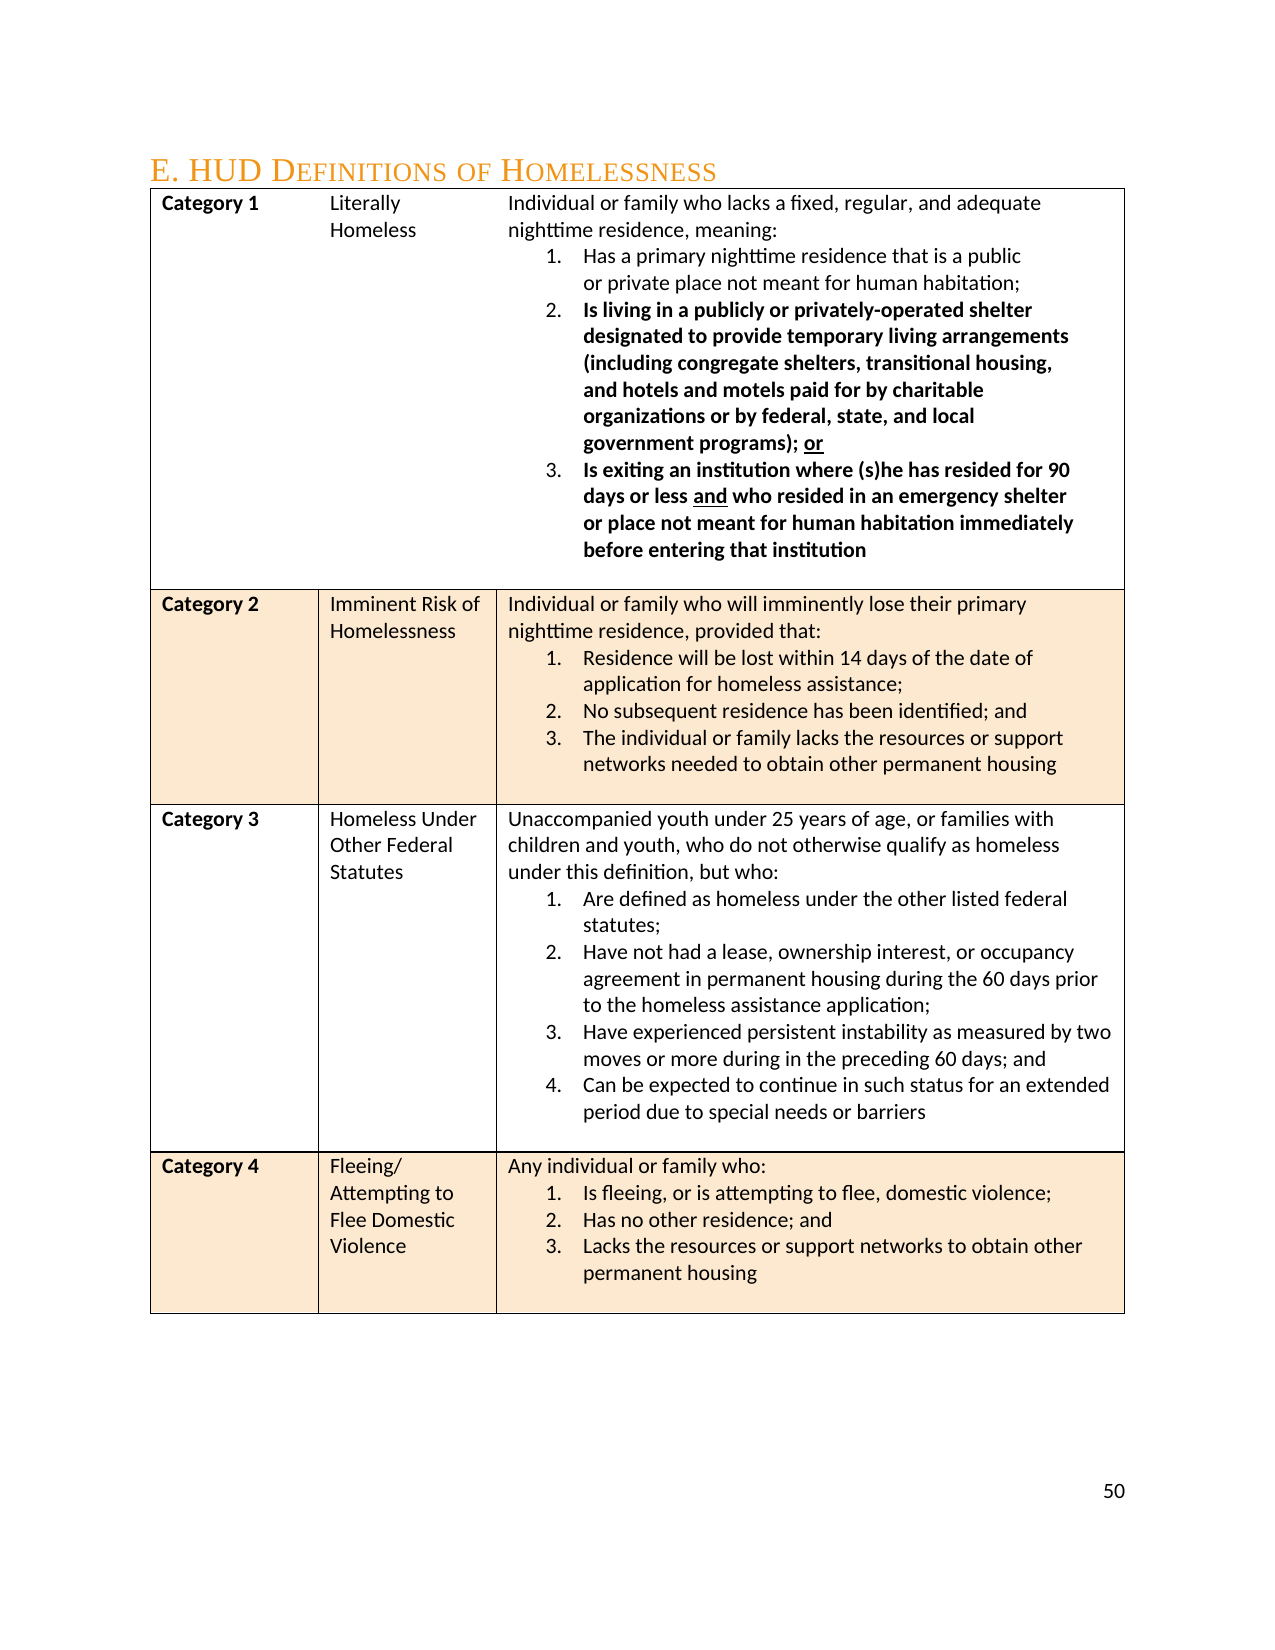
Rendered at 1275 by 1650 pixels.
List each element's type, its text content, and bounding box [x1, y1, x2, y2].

table_cell Category 3 [151, 805, 318, 1151]
table_cell Category 4 [151, 1153, 318, 1312]
table_header Category 1 [151, 189, 318, 589]
table_cell Fleeing/ Attempting to Flee Domestic Violence [319, 1153, 496, 1312]
table_header Literally Homeless [319, 189, 497, 589]
table_cell Individual or family who will imminently lose their primary nighttime residence, provided that: Residence will be lost within 14 days of the date of application for homeless assistance; No subsequent residence has been identified; and The individual or family lacks the resources or support networks needed to obtain other permanent housing [497, 590, 1124, 804]
table_header Individual or family who lacks a fixed, regular, and adequate nighttime residence, meaning: Has a primary nighttime residence that is a public or private place not meant for human habitation; Is living in a publicly or privately-operated shelter designated to provide temporary living arrangements (including congregate shelters, transitional housing, and hotels and motels paid for by charitable organizations or by federal, state, and local government programs); or Is exiting an institution where (s)he has resided for 90 days or less and who resided in an emergency shelter or place not meant for human habitation immediately before entering that institution [497, 189, 1124, 589]
table_cell Any individual or family who: Is fleeing, or is attempting to flee, domestic violence; Has no other residence; and Lacks the resources or support networks to obtain other permanent housing [497, 1153, 1124, 1312]
table_cell Imminent Risk of Homelessness [319, 590, 496, 804]
table_cell Homeless Under Other Federal Statutes [319, 805, 496, 1151]
table_cell Category 2 [151, 590, 318, 804]
subtitle E. HUD Definitions of Homelessness [150, 150, 1125, 188]
table_cell Unaccompanied youth under 25 years of age, or families with children and youth, who do not otherwise qualify as homeless under this definition, but who: Are defined as homeless under the other listed federal statutes; Have not had a lease, ownership interest, or occupancy agreement in permanent housing during the 60 days prior to the homeless assistance application; Have experienced persistent instability as measured by two moves or more during in the preceding 60 days; and Can be expected to continue in such status for an extended period due to special needs or barriers [497, 805, 1124, 1151]
